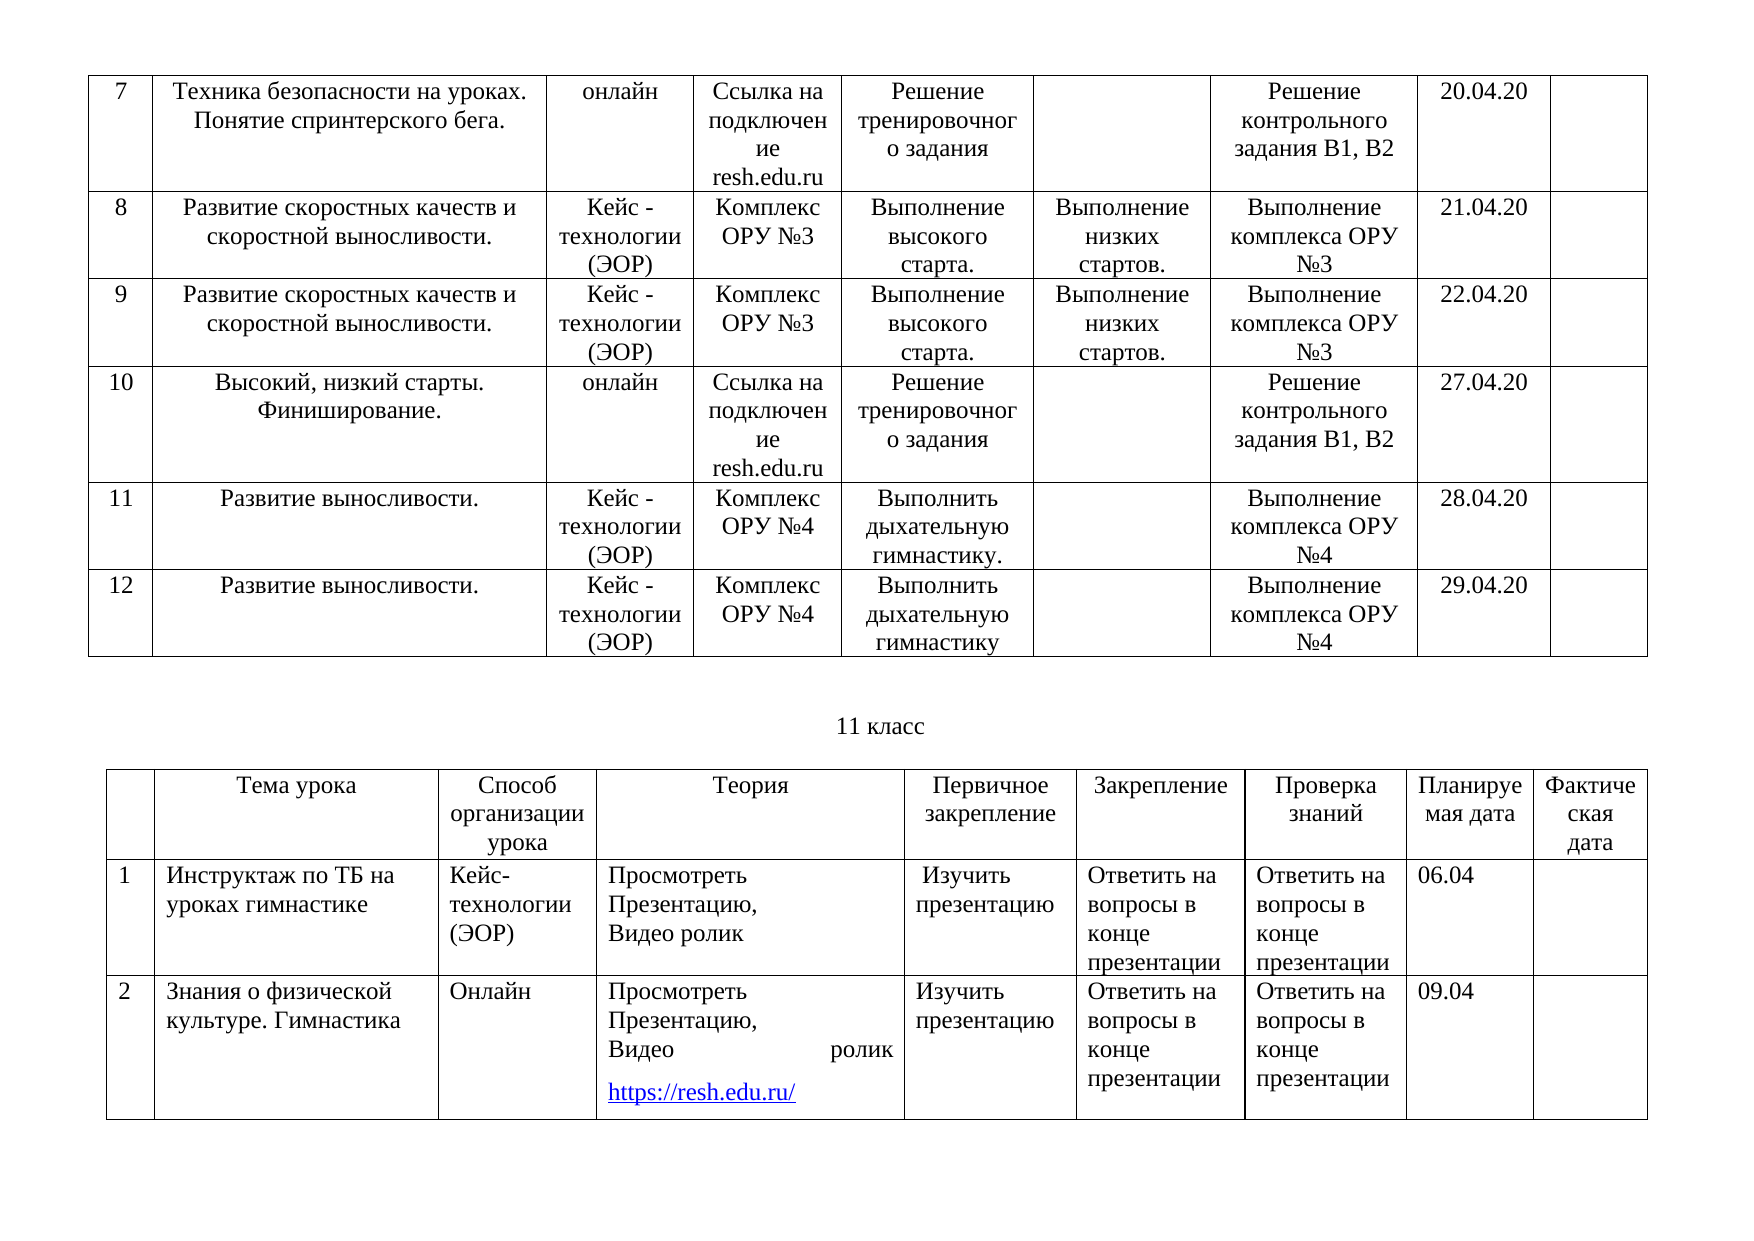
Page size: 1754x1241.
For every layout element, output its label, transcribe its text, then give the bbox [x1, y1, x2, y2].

table_cell Решение контрольного задания В1, В2 [1211, 76, 1417, 191]
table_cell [1077, 976, 1244, 1119]
table_cell [1534, 860, 1647, 975]
table_cell Выполнение высокого старта. [842, 279, 1033, 366]
table_cell [1034, 367, 1210, 482]
table_cell [1034, 483, 1210, 569]
table_cell Комплекс ОРУ №4 [694, 570, 841, 656]
table_cell Комплекс ОРУ №3 [694, 192, 841, 278]
table_header 11 класс [107, 711, 1647, 769]
table_cell Выполнение низких стартов. [1034, 279, 1210, 366]
table_cell 8 [89, 192, 152, 278]
table_cell 22.04.20 [1418, 279, 1550, 366]
table_cell 11 [89, 483, 152, 569]
table_cell Сcылка на подключение resh.edu.ru [694, 367, 841, 482]
table_cell Изучить презентацию [905, 860, 1076, 975]
table_cell Способ организации урока [439, 770, 596, 859]
table_cell 29.04.20 [1418, 570, 1550, 656]
table_cell Закрепление [1077, 770, 1244, 859]
table_cell [1551, 279, 1647, 366]
table_cell Кейс - технологии (ЭОР) [547, 279, 693, 366]
table_cell Кейс - технологии (ЭОР) [547, 483, 693, 569]
table_cell 27.04.20 [1418, 367, 1550, 482]
table_cell Развитие выносливости. [153, 570, 546, 656]
table_cell Просмотреть Презентацию, Видео ролик [597, 860, 904, 975]
table_cell Сcылка на подключение resh.edu.ru [694, 76, 841, 191]
table_cell Выполнить дыхательную гимнастику [842, 570, 1033, 656]
table_cell 21.04.20 [1418, 192, 1550, 278]
table_cell [1534, 976, 1647, 1119]
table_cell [155, 976, 438, 1119]
table_cell Выполнение комплекса ОРУ №3 [1211, 192, 1417, 278]
table_cell Первичное закрепление [905, 770, 1076, 859]
table_cell Выполнить дыхательную гимнастику. [842, 483, 1033, 569]
table_cell Развитие скоростных качеств и скоростной выносливости. [153, 279, 546, 366]
table_cell [1034, 76, 1210, 191]
table_cell Ответить на вопросы в конце презентации [1246, 860, 1406, 975]
table_cell 7 [89, 76, 152, 191]
table_cell Выполнение высокого старта. [842, 192, 1033, 278]
table_cell 06.04 [1407, 860, 1533, 975]
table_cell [1246, 976, 1406, 1119]
table_cell 10 [89, 367, 152, 482]
table_cell [107, 770, 154, 859]
table_cell Решение тренировочного задания [842, 76, 1033, 191]
table_cell Кейс-технологии (ЭОР) [439, 860, 596, 975]
table_cell Ответить на вопросы в конце презентации [1077, 860, 1244, 975]
table_cell 20.04.20 [1418, 76, 1550, 191]
table_cell Онлайн [439, 976, 596, 1119]
table_cell [1551, 76, 1647, 191]
table_cell Высокий, низкий старты. Финиширование. [153, 367, 546, 482]
table_cell Выполнение комплекса ОРУ №4 [1211, 483, 1417, 569]
table_cell Развитие скоростных качеств и скоростной выносливости. [153, 192, 546, 278]
table_cell 12 [89, 570, 152, 656]
table_cell [1551, 367, 1647, 482]
table_cell 1 [107, 860, 154, 975]
table_cell [1551, 192, 1647, 278]
table_cell [1551, 570, 1647, 656]
table_cell онлайн [547, 76, 693, 191]
table_cell Планируе мая дата [1407, 770, 1533, 859]
table_cell Комплекс ОРУ №3 [694, 279, 841, 366]
table_cell 28.04.20 [1418, 483, 1550, 569]
table_cell Решение контрольного задания В1, В2 [1211, 367, 1417, 482]
table_cell [1551, 483, 1647, 569]
table_cell Фактиче ская дата [1534, 770, 1647, 859]
table_cell 9 [89, 279, 152, 366]
table_cell Выполнение комплекса ОРУ №4 [1211, 570, 1417, 656]
table_cell Техника безопасности на уроках. Понятие спринтерского бега. [153, 76, 546, 191]
table_cell Комплекс ОРУ №4 [694, 483, 841, 569]
table_cell Теория [597, 770, 904, 859]
table_cell онлайн [547, 367, 693, 482]
table_cell Выполнение комплекса ОРУ №3 [1211, 279, 1417, 366]
table_cell 09.04 [1407, 976, 1533, 1119]
table_cell Решение тренировочного задания [842, 367, 1033, 482]
table_cell Кейс - технологии (ЭОР) [547, 570, 693, 656]
table_cell Кейс - технологии (ЭОР) [547, 192, 693, 278]
table_cell Изучить презентацию [905, 976, 1076, 1119]
table_cell Инструктаж по ТБ на уроках гимнастике [155, 860, 438, 975]
table_cell Тема урока [155, 770, 438, 859]
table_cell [597, 976, 904, 1119]
table_cell [1034, 570, 1210, 656]
table_cell Проверка знаний [1246, 770, 1406, 859]
table_cell Выполнение низких стартов. [1034, 192, 1210, 278]
table_cell Развитие выносливости. [153, 483, 546, 569]
table_cell 2 [107, 976, 154, 1119]
